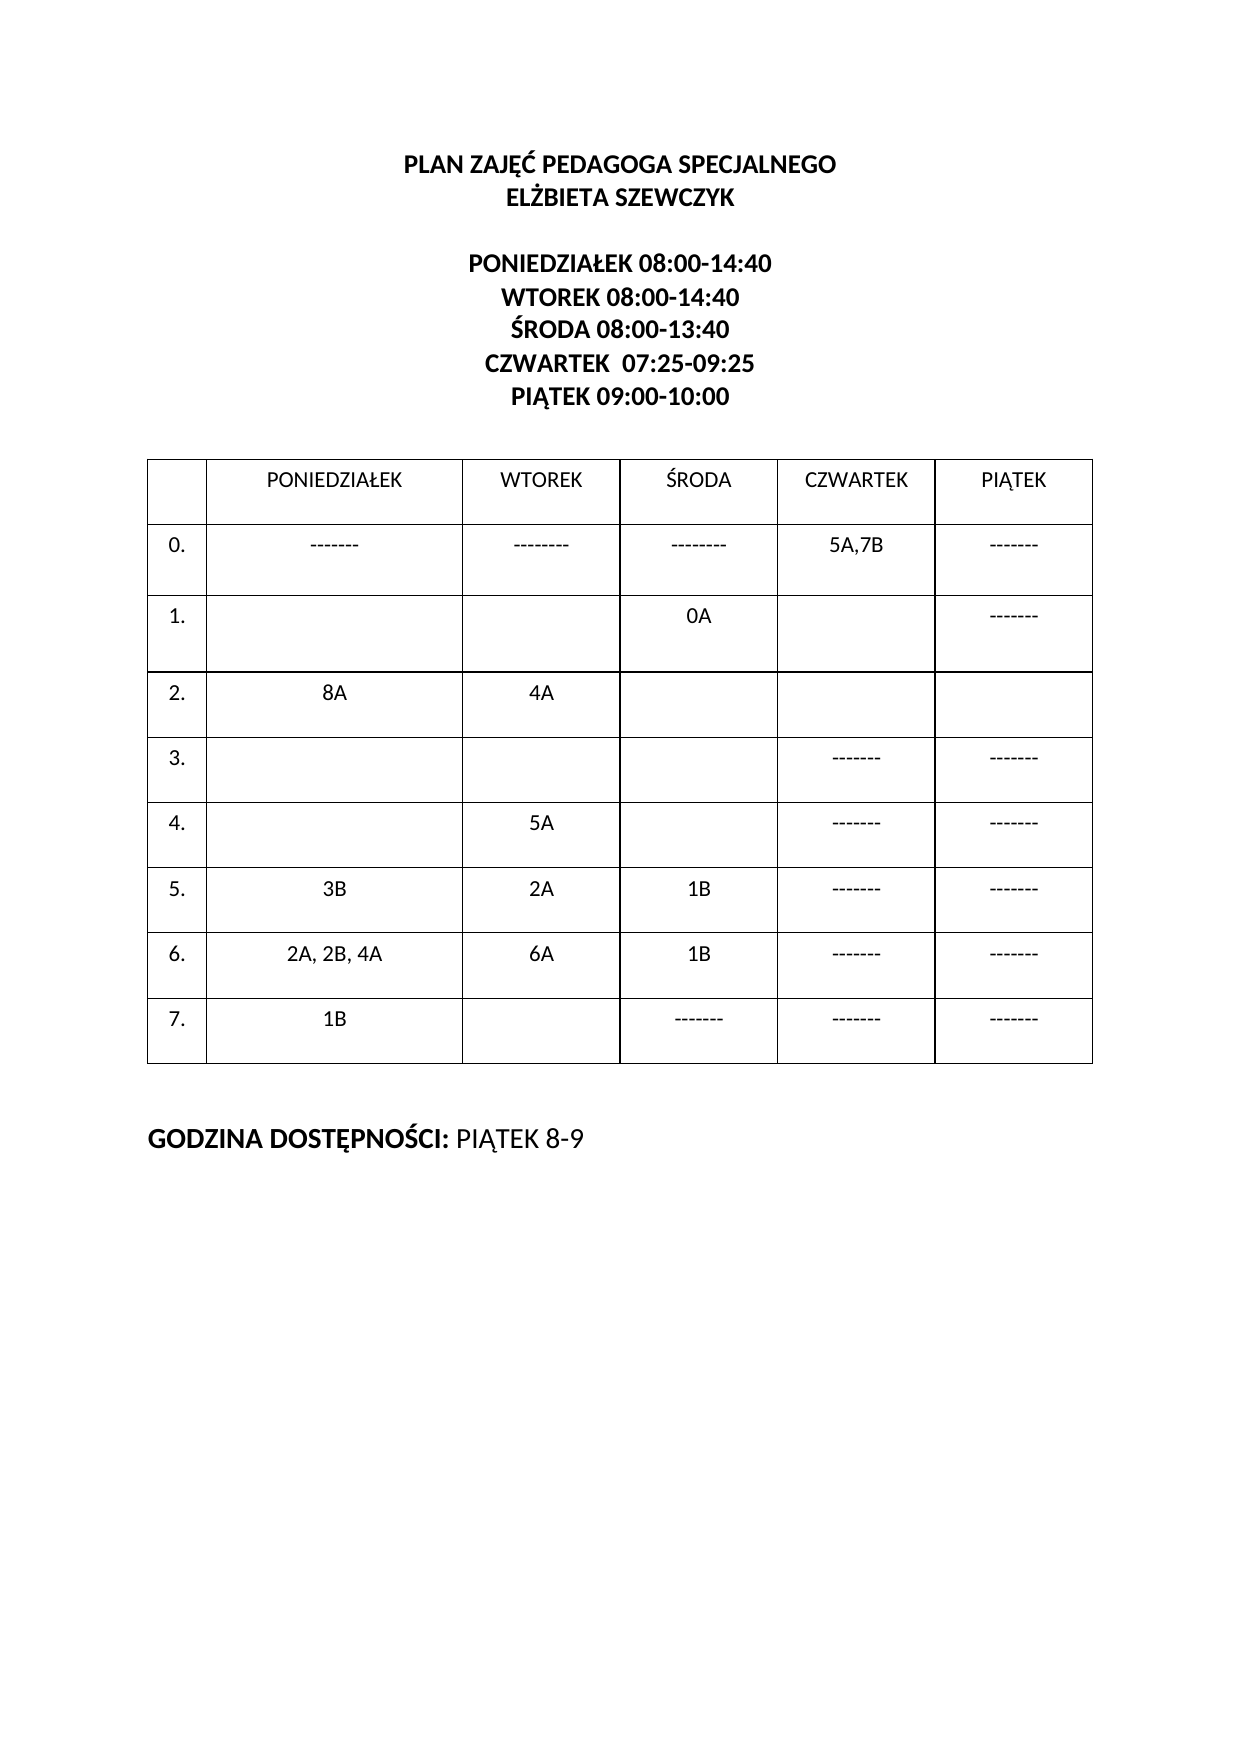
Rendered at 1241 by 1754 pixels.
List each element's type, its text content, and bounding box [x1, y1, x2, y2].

table_cell [936, 673, 1092, 737]
table_cell 8A [207, 673, 462, 737]
table_header ŚRODA [621, 460, 777, 524]
table_cell 0A [621, 596, 777, 671]
table_cell 2A [463, 868, 619, 932]
table_cell ------- [778, 999, 934, 1063]
table_cell ------- [778, 738, 934, 802]
text PLAN ZAJĘĆ PEDAGOGA SPECJALNEGO [148, 148, 1093, 181]
table_cell 3. [148, 738, 206, 802]
text ŚRODA 08:00-13:40 [148, 313, 1093, 346]
table_cell ------- [936, 868, 1092, 932]
table_cell 4. [148, 803, 206, 867]
text CZWARTEK 07:25-09:25 [148, 346, 1093, 379]
table_cell ------- [778, 933, 934, 997]
table_cell 5. [148, 868, 206, 932]
table_header WTOREK [463, 460, 619, 524]
table_cell 4A [463, 673, 619, 737]
table_cell [207, 803, 462, 867]
table_cell -------- [463, 525, 619, 595]
table_cell 1B [207, 999, 462, 1063]
table_cell ------- [936, 803, 1092, 867]
table_cell 6A [463, 933, 619, 997]
table_cell -------- [621, 525, 777, 595]
text WTOREK 08:00-14:40 [148, 280, 1093, 313]
table_header PONIEDZIAŁEK [207, 460, 462, 524]
table_cell 1B [621, 868, 777, 932]
table_cell 6. [148, 933, 206, 997]
table_cell [207, 596, 462, 671]
table_cell ------- [778, 803, 934, 867]
table_cell ------- [936, 933, 1092, 997]
table_cell ------- [936, 596, 1092, 671]
table_cell 0. [148, 525, 206, 595]
table_cell ------- [936, 525, 1092, 595]
text PONIEDZIAŁEK 08:00-14:40 [148, 247, 1093, 280]
table_cell [463, 738, 619, 802]
table_cell 5A,7B [778, 525, 934, 595]
table_cell ------- [621, 999, 777, 1063]
table_cell [778, 673, 934, 737]
table_cell [621, 738, 777, 802]
table_cell 5A [463, 803, 619, 867]
table_header [148, 460, 206, 524]
table_cell ------- [207, 525, 462, 595]
table_cell [621, 673, 777, 737]
table_cell 1. [148, 596, 206, 671]
table_cell 2A, 2B, 4A [207, 933, 462, 997]
text GODZINA DOSTĘPNOŚCI: PIĄTEK 8-9 [148, 1120, 1093, 1155]
table_cell ------- [778, 868, 934, 932]
table_header PIĄTEK [936, 460, 1092, 524]
table_cell ------- [936, 738, 1092, 802]
table_header CZWARTEK [778, 460, 934, 524]
table_cell ------- [936, 999, 1092, 1063]
table_cell 7. [148, 999, 206, 1063]
table_cell 1B [621, 933, 777, 997]
table_cell [463, 596, 619, 671]
table_cell [778, 596, 934, 671]
table_cell [621, 803, 777, 867]
table_cell 2. [148, 673, 206, 737]
text ELŻBIETA SZEWCZYK [148, 181, 1093, 214]
text PIĄTEK 09:00-10:00 [148, 379, 1093, 412]
table_cell [463, 999, 619, 1063]
table_cell [207, 738, 462, 802]
table_cell 3B [207, 868, 462, 932]
